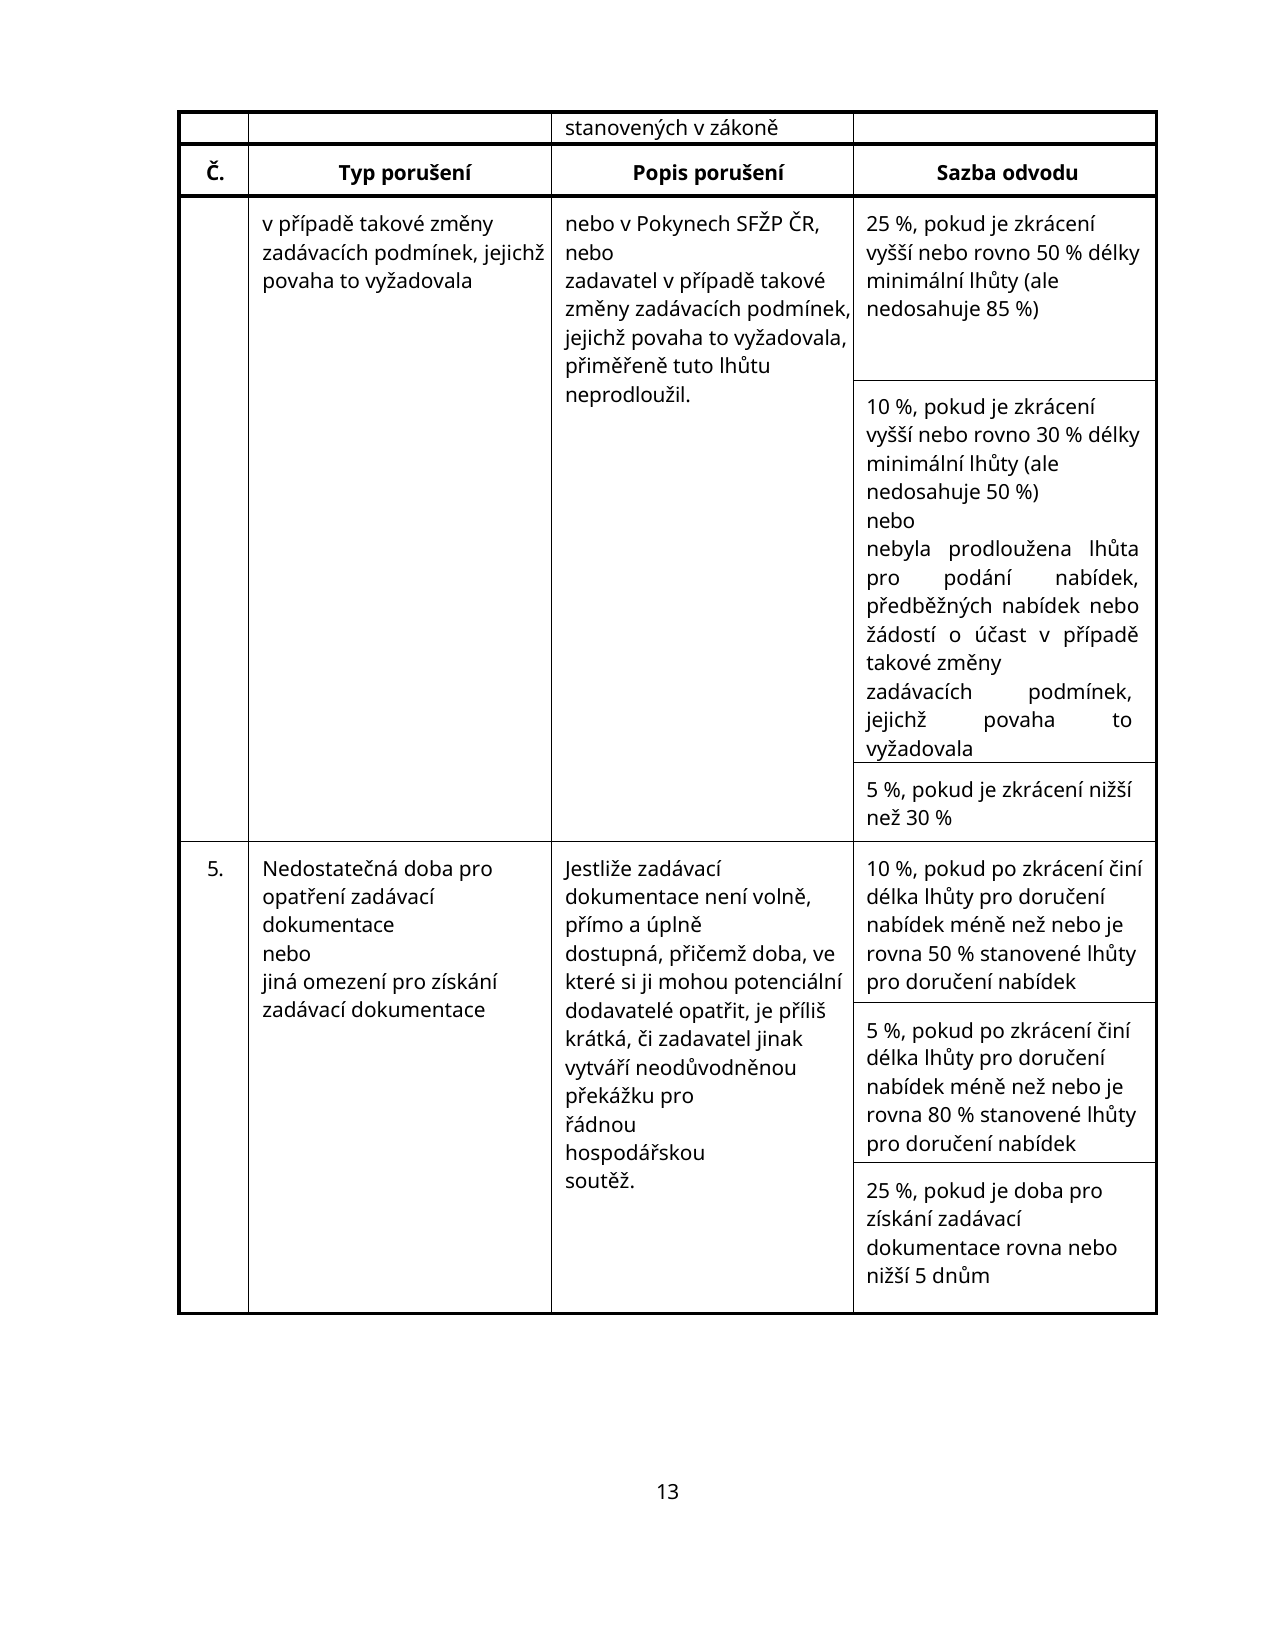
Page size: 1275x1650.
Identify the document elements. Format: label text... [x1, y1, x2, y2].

table_cell nebo v Pokynech SFŽP ČR, nebo zadavatel v případě takové změny zadávacích podmínek, jejichž povaha to vyžadovala, přiměřeně tuto lhůtu neprodloužil. [552, 198, 853, 841]
table_cell 5 %, pokud je zkrácení nižší než 30 % [854, 763, 1155, 841]
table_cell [552, 114, 853, 142]
table_cell [181, 198, 248, 841]
table_header Typ porušení [249, 146, 551, 194]
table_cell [854, 114, 1155, 142]
table_header Sazba odvodu [854, 146, 1155, 194]
table_header Č. [181, 146, 248, 194]
table_cell 25 %, pokud je zkrácení vyšší nebo rovno 50 % délky minimální lhůty (ale nedosahuje 85 %) [854, 198, 1155, 379]
table_cell v případě takové změny zadávacích podmínek, jejichž povaha to vyžadovala [249, 198, 551, 841]
table_cell Nedostatečná doba pro opatření zadávací dokumentace nebo jiná omezení pro získání zadávací dokumentace [249, 842, 551, 1312]
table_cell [249, 114, 551, 142]
table_cell 10 %, pokud je zkrácení vyšší nebo rovno 30 % délky minimální lhůty (ale nedosahuje 50 %) nebo nebyla prodloužena lhůta pro podání nabídek, předběžných nabídek nebo žádostí o účast v případě takové změny zadávacích podmínek, jejichž povaha to vyžadovala [854, 381, 1155, 762]
table_header Popis porušení [552, 146, 853, 194]
table_cell 4. [181, 114, 248, 142]
table_cell 10 %, pokud po zkrácení činí délka lhůty pro doručení nabídek méně než nebo je rovna 50 % stanovené lhůty pro doručení nabídek [854, 842, 1155, 1002]
table_cell Jestliže zadávací dokumentace není volně, přímo a úplně dostupná, přičemž doba, ve které si ji mohou potenciální dodavatelé opatřit, je příliš krátká, či zadavatel jinak vytváří neodůvodněnou překážku pro řádnou hospodářskou soutěž. [552, 842, 853, 1312]
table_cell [854, 1163, 1155, 1312]
table_cell 5 %, pokud po zkrácení činí délka lhůty pro doručení nabídek méně než nebo je rovna 80 % stanovené lhůty pro doručení nabídek [854, 1003, 1155, 1162]
table_cell 5. [181, 842, 248, 1312]
